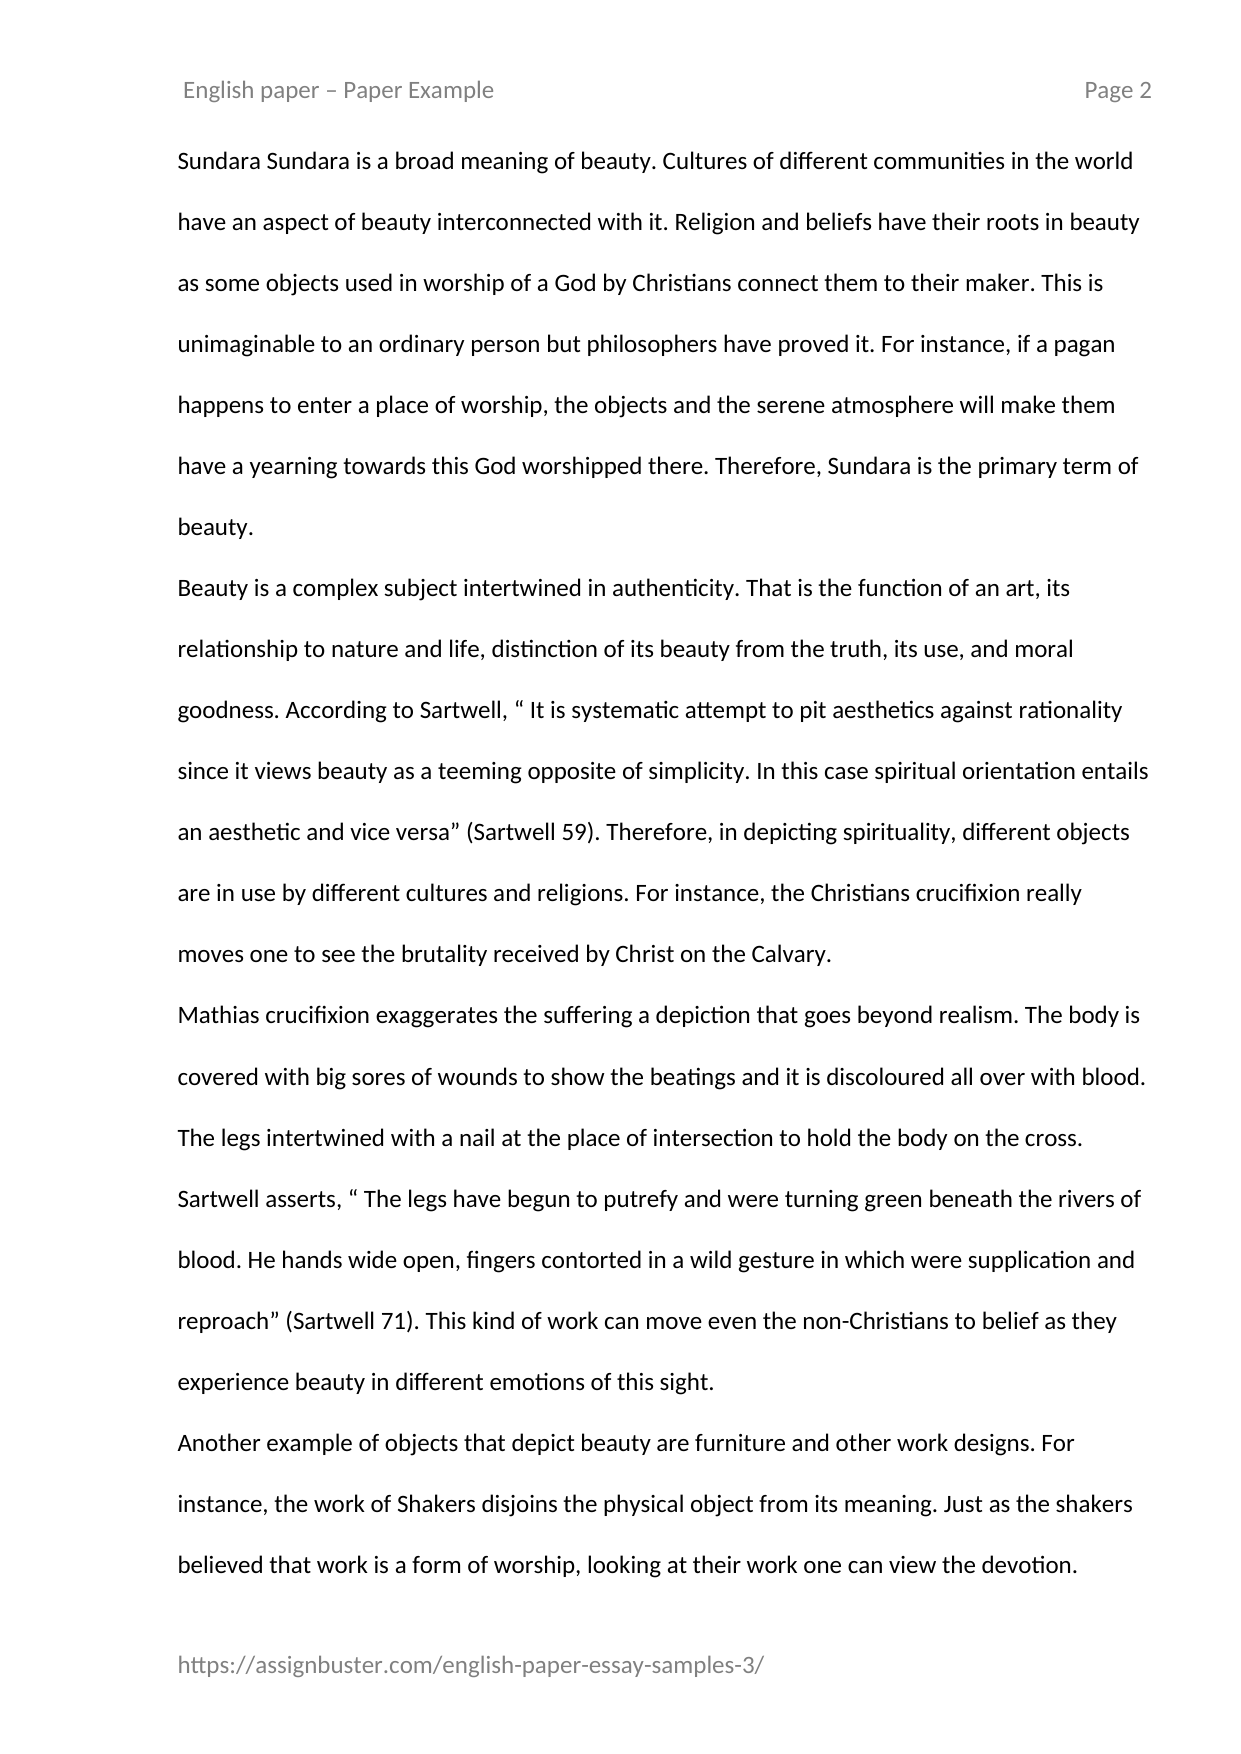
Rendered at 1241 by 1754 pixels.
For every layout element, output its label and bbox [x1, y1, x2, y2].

text [177, 145, 1152, 1579]
